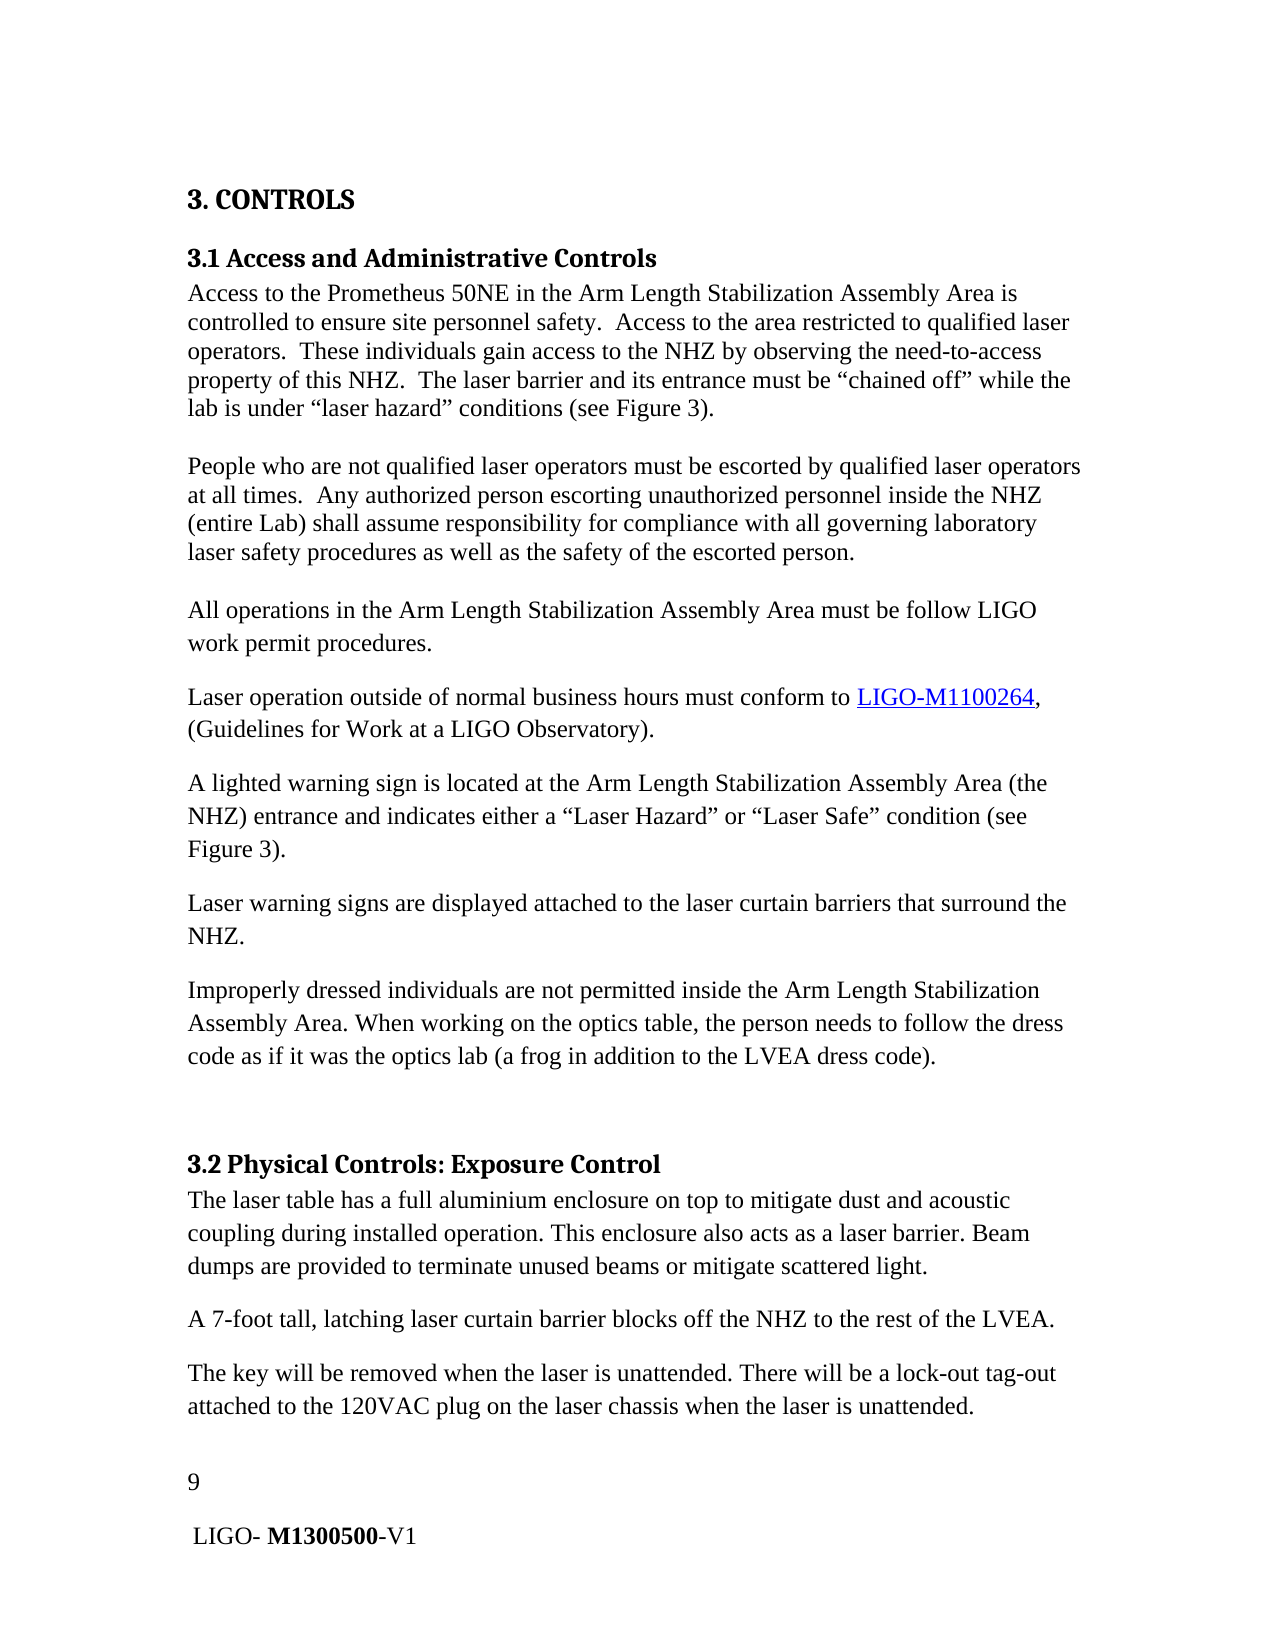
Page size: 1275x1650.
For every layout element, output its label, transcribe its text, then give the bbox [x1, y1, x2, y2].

text The laser table has a full aluminium enclosure on top to mitigate dust and acoustic coupling during installed operation. This enclosure also acts as a laser barrier. Beam dumps are provided to terminate unused beams or mitigate scattered light. [187, 1185, 1087, 1279]
text A lighted warning sign is located at the Arm Length Stabilization Assembly Area (the NHZ) entrance and indicates either a “Laser Hazard” or “Laser Safe” condition (see Figure 3). [187, 768, 1087, 863]
text Laser warning signs are displayed attached to the laser curtain barriers that surround the NHZ. [187, 888, 1087, 950]
subtitle 3.2 Physical Controls: Exposure Control [187, 1149, 1087, 1180]
text Access to the Prometheus 50NE in the Arm Length Stabilization Assembly Area is controlled to ensure site personnel safety. Access to the area restricted to qualified laser operators. These individuals gain access to the NHZ by observing the need-to-access property of this NHZ. The laser barrier and its entrance must be “chained off” while the lab is under “laser hazard” conditions (see Figure 3). [187, 278, 1087, 422]
text A 7-foot tall, latching laser curtain barrier blocks off the NHZ to the rest of the LVEA. [187, 1304, 1087, 1333]
text All operations in the Arm Length Stabilization Assembly Area must be follow LIGO work permit procedures. [187, 595, 1087, 656]
text Improperly dressed individuals are not permitted inside the Arm Length Stabilization Assembly Area. When working on the optics table, the person needs to follow the dress code as if it was the optics lab (a frog in addition to the LVEA dress code). [187, 975, 1087, 1070]
subtitle 3.1 Access and Administrative Controls [187, 243, 1087, 274]
text People who are not qualified laser operators must be escorted by qualified laser operators at all times. Any authorized person escorting unauthorized personnel inside the NHZ (entire Lab) shall assume responsibility for compliance with all governing laboratory laser safety procedures as well as the safety of the escorted person. [187, 451, 1087, 566]
text Laser operation outside of normal business hours must conform to LIGO-M1100264, (Guidelines for Work at a LIGO Observatory). [187, 682, 1087, 743]
subtitle 3. CONTROLS [187, 183, 1087, 217]
text The key will be removed when the laser is unattended. There will be a lock-out tag-out attached to the 120VAC plug on the laser chassis when the laser is unattended. [187, 1358, 1087, 1420]
